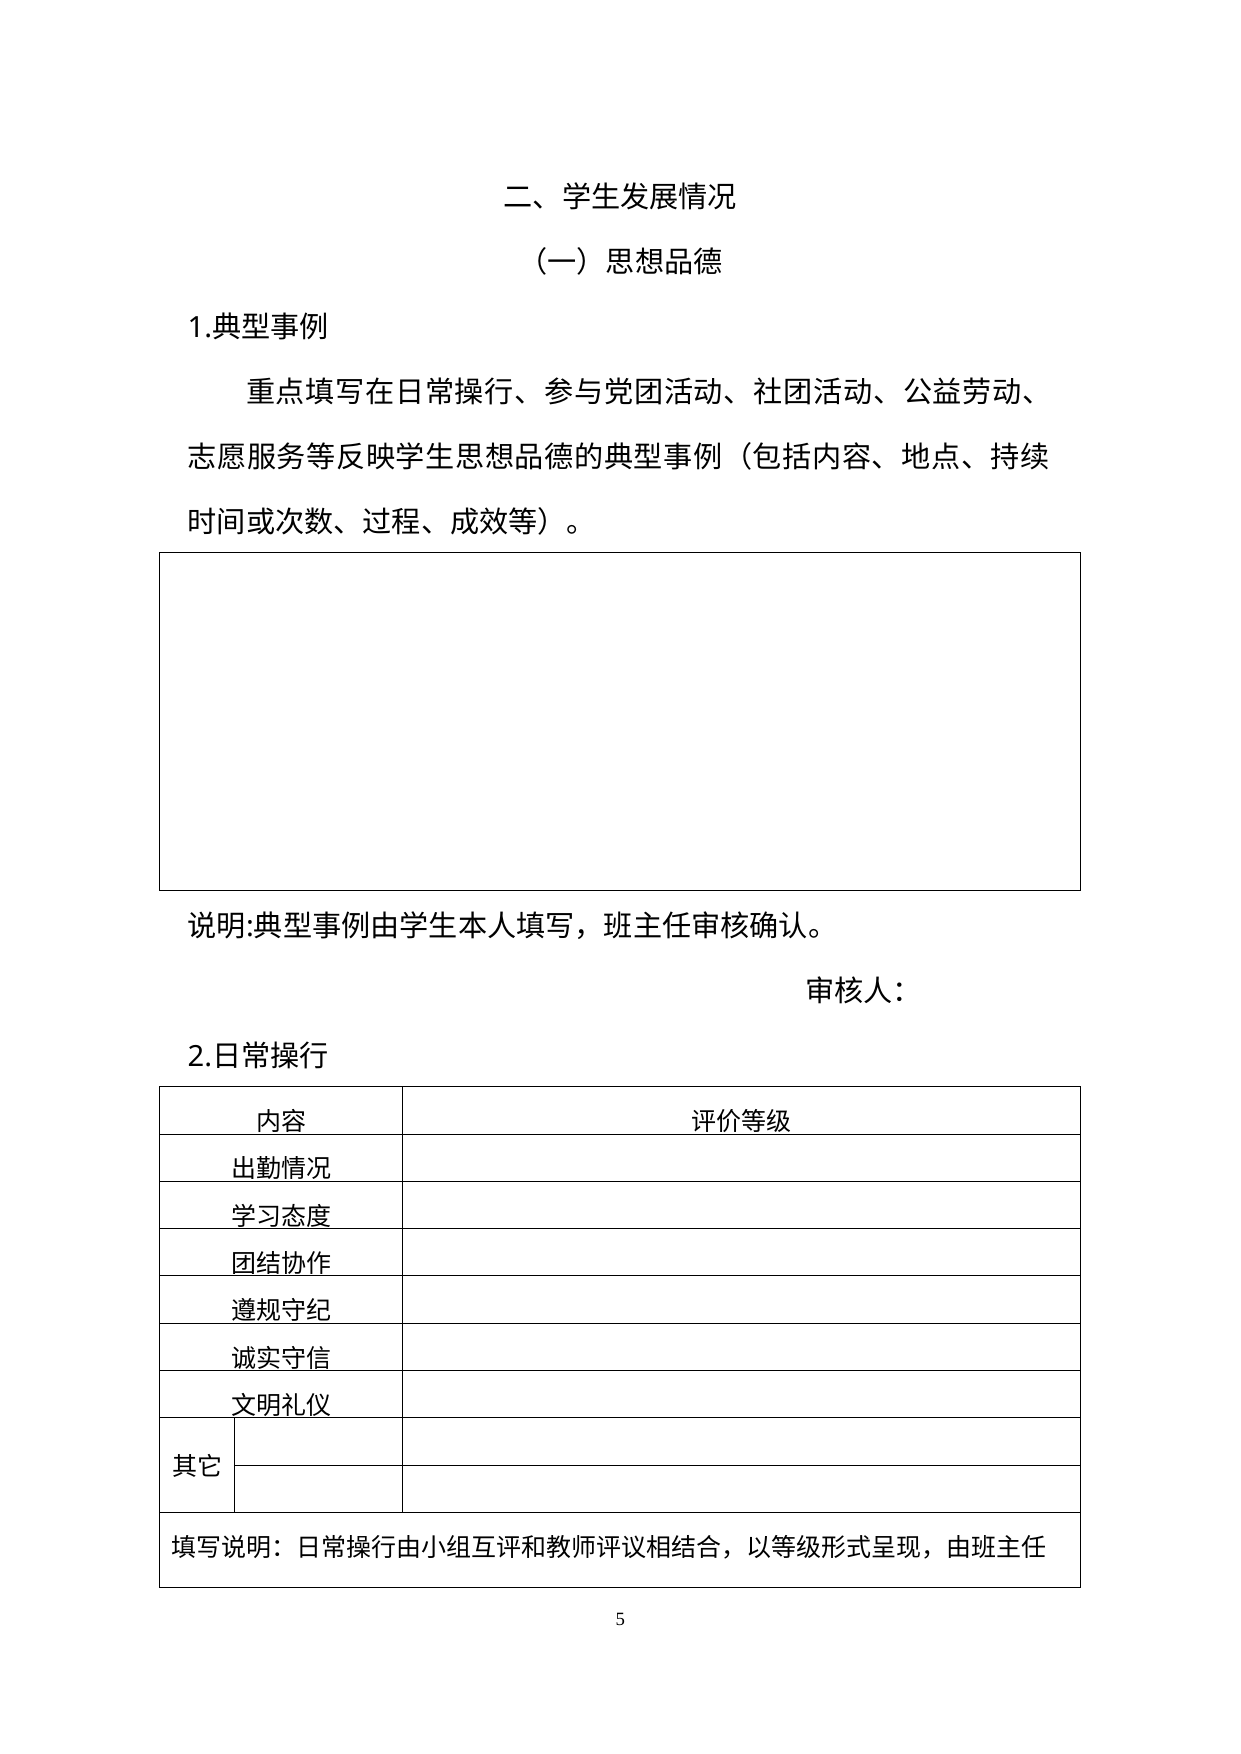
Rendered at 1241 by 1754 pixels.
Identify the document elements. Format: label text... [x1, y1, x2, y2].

text （一）思想品德 [187, 227, 1053, 292]
table_cell [235, 1466, 402, 1512]
table_cell [235, 1418, 402, 1464]
text 说明:典型事例由学生本人填写，班主任审核确认。 [187, 891, 1053, 956]
table_cell 团结协作 [160, 1229, 402, 1275]
table_cell [403, 1276, 1080, 1323]
table_cell [403, 1182, 1080, 1228]
table_header 内容 [160, 1087, 402, 1133]
table_header 评价等级 [403, 1087, 1080, 1133]
text 1.典型事例 [187, 292, 1053, 357]
table_cell 学习态度 [160, 1182, 402, 1228]
text 审核人： [187, 956, 921, 1021]
text 2.日常操行 [187, 1021, 1053, 1086]
table_cell [403, 1466, 1080, 1512]
table_cell [403, 1371, 1080, 1417]
table_cell [403, 1418, 1080, 1464]
text 二、学生发展情况 [187, 162, 1053, 227]
table_cell [403, 1135, 1080, 1181]
table_cell 诚实守信 [160, 1324, 402, 1370]
table_cell 出勤情况 [160, 1135, 402, 1181]
table_header [229, 553, 1080, 890]
table_cell [403, 1324, 1080, 1370]
table_cell 遵规守纪 [160, 1276, 402, 1323]
table_cell 填写说明：日常操行由小组互评和教师评议相结合，以等级形式呈现，由班主任填写，年级主任审核确认。 [160, 1513, 1080, 1587]
table_cell 文明礼仪 [160, 1371, 402, 1417]
table_cell 其它 [160, 1418, 234, 1512]
text 重点填写在日常操行、参与党团活动、社团活动、公益劳动、志愿服务等反映学生思想品德的典型事例（包括内容、地点、持续时间或次数、过程、成效等）。 [187, 357, 1053, 552]
table_cell [403, 1229, 1080, 1275]
table_header [160, 553, 229, 890]
